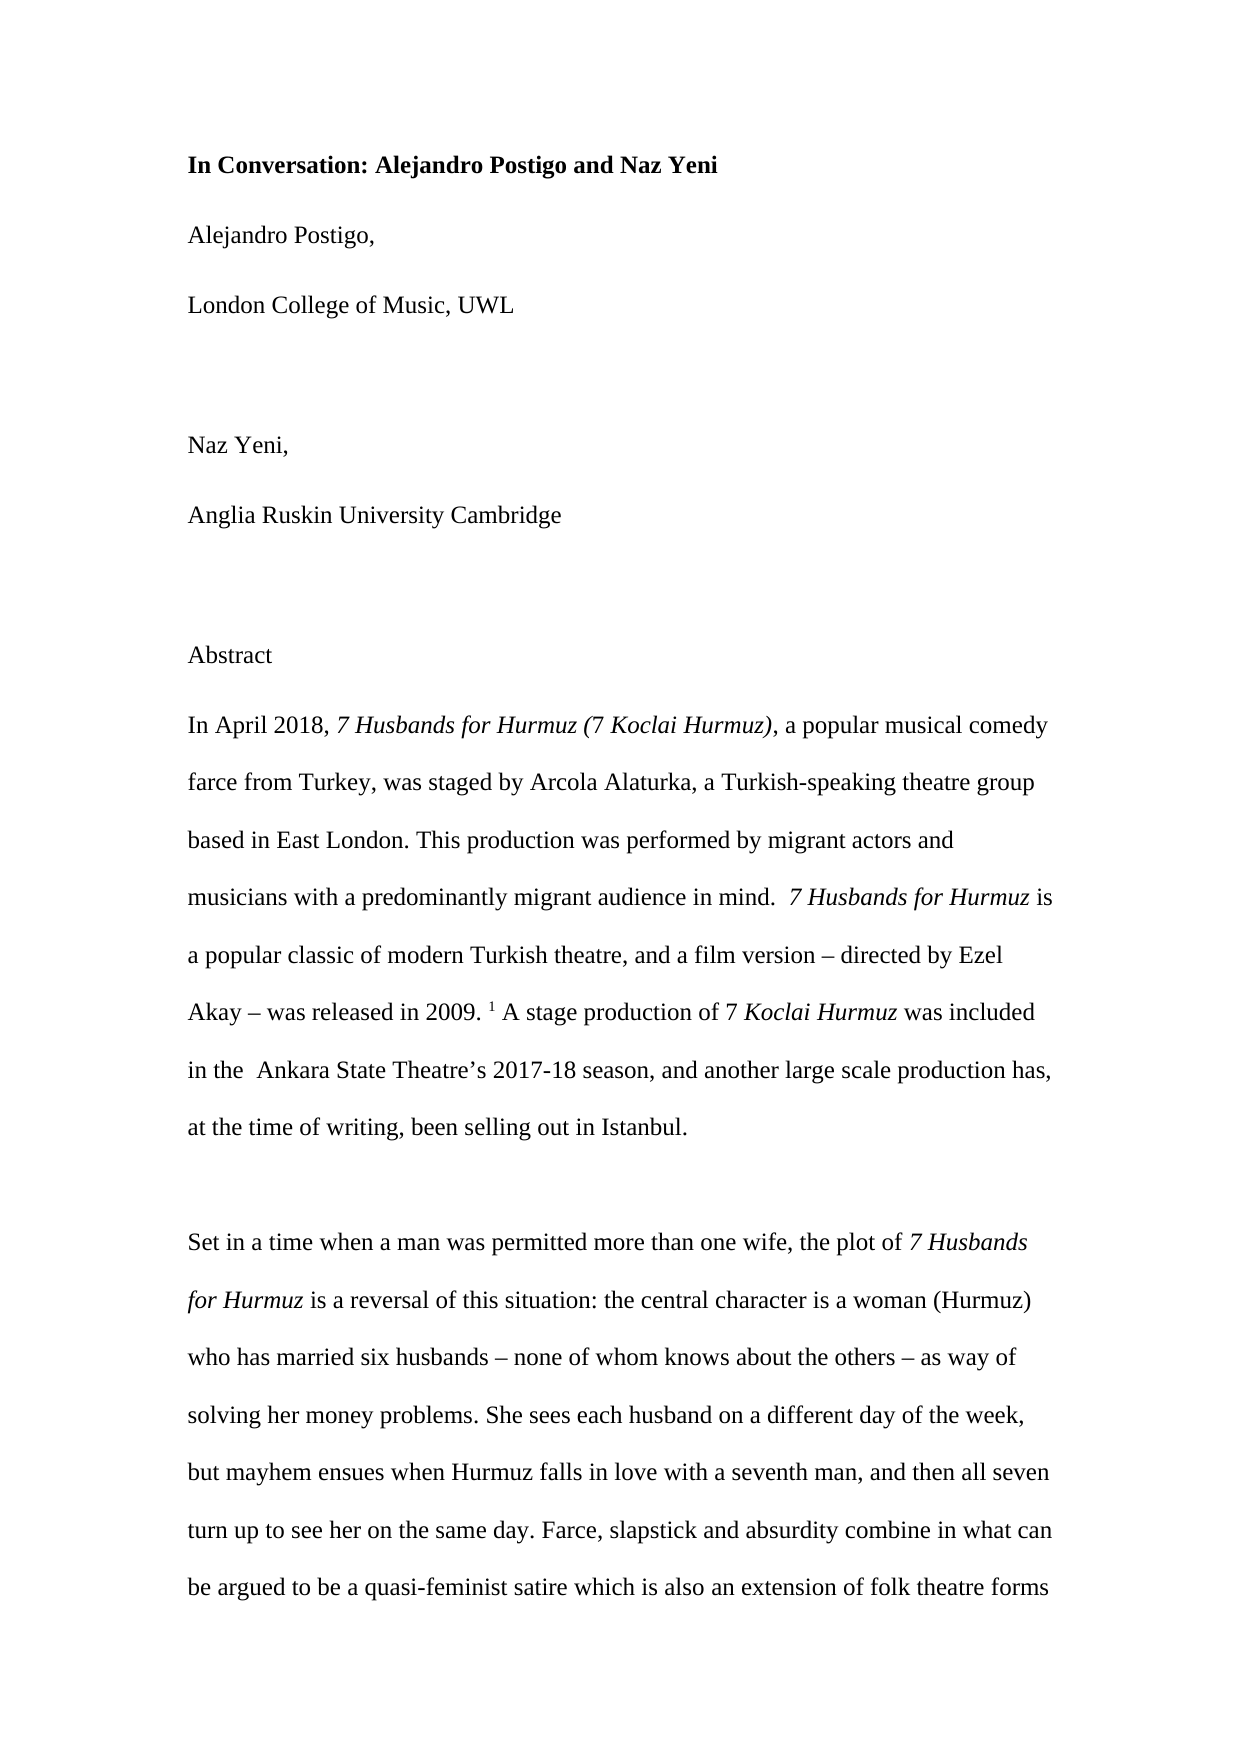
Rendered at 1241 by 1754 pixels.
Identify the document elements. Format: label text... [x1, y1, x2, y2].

text Naz Yeni, [187, 430, 1053, 459]
text Anglia Ruskin University Cambridge [187, 500, 1053, 529]
text London College of Music, UWL [187, 290, 1053, 319]
text In Conversation: Alejandro Postigo and Naz Yeni [187, 150, 1053, 179]
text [187, 1227, 1053, 1601]
text Alejandro Postigo, [187, 220, 1053, 249]
text In April 2018, 7 Husbands for Hurmuz (7 Koclai Hurmuz), a popular musical comedy farce from Turkey, was staged by Arcola Alaturka, a Turkish-speaking theatre group based in East London. This production was performed by migrant actors and musicians with a predominantly migrant audience in mind. 7 Husbands for Hurmuz is a popular classic of modern Turkish theatre, and a film version – directed by Ezel Akay – was released in 2009. A stage production of 7 Koclai Hurmuz was included in the Ankara State Theatre’s 2017-18 season, and another large scale production has, at the time of writing, been selling out in Istanbul. [187, 710, 1053, 1141]
text Abstract [187, 640, 1053, 669]
